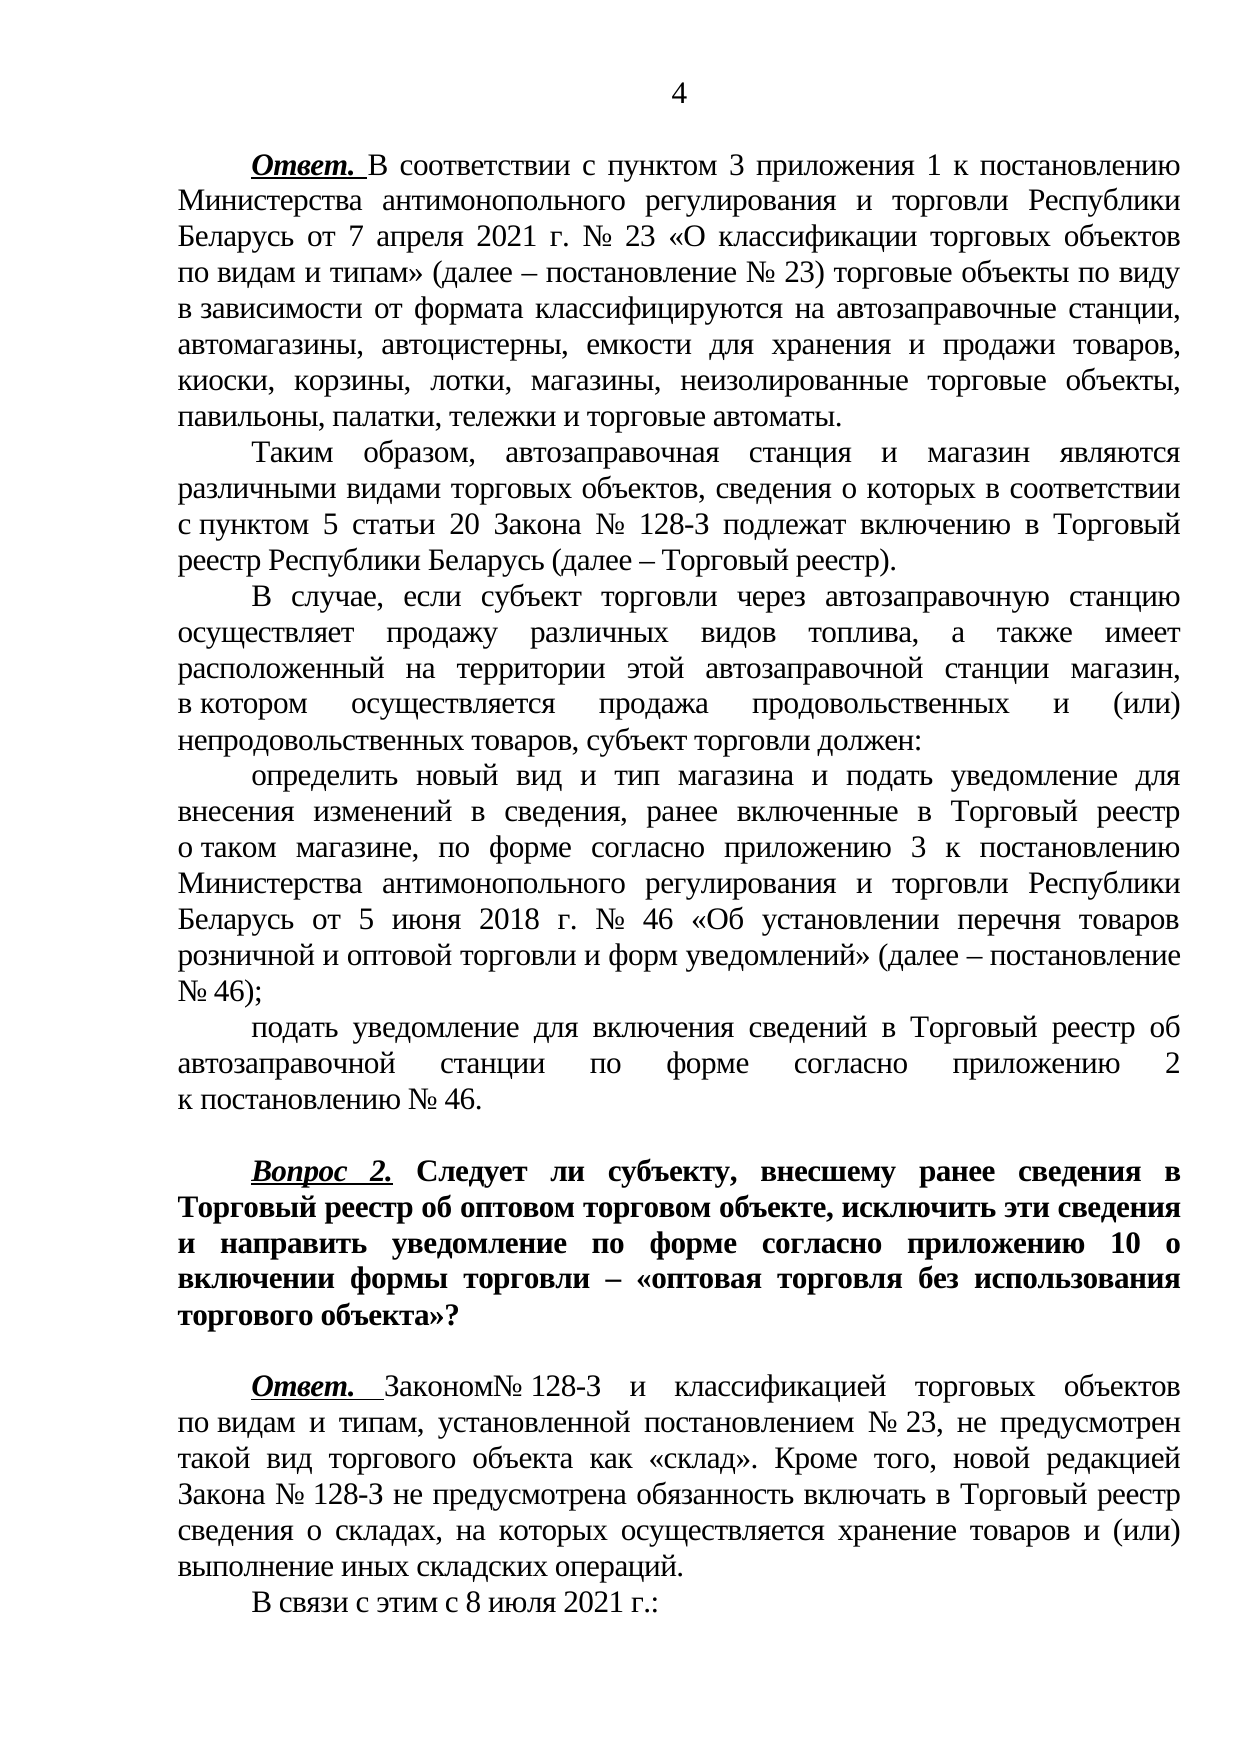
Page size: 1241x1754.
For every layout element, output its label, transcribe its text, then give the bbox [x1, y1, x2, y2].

text Вопрос 2. Следует ли субъекту, внесшему ранее сведения в Торговый реестр об оптовом торговом объекте, исключить эти сведения и направить уведомление по форме согласно приложению 10 о включении формы торговли – «оптовая торговля без использования торгового объекта»? [177, 1152, 1181, 1332]
text Ответ. В соответствии с пунктом 3 приложения 1 к постановлению Министерства антимонопольного регулирования и торговли Республики Беларусь от 7 апреля 2021 г. № 23 «О классификации торговых объектов по видам и типам» (далее – постановление № 23) торговые объекты по виду в зависимости от формата классифицируются на автозаправочные станции, автомагазины, автоцистерны, емкости для хранения и продажи товаров, киоски, корзины, лотки, магазины, неизолированные торговые объекты, павильоны, палатки, тележки и торговые автоматы. [177, 146, 1181, 433]
text Ответ. Законом№ 128-З и классификацией торговых объектов по видам и типам, установленной постановлением № 23, не предусмотрен такой вид торгового объекта как «склад». Кроме того, новой редакцией Закона № 128-З не предусмотрена обязанность включать в Торговый реестр сведения о складах, на которых осуществляется хранение товаров и (или) выполнение иных складских операций. [177, 1368, 1181, 1583]
text Таким образом, автозаправочная станция и магазин являются различными видами торговых объектов, сведения о которых в соответствии с пунктом 5 статьи 20 Закона № 128-З подлежат включению в Торговый реестр Республики Беларусь (далее – Торговый реестр). [177, 433, 1181, 577]
text определить новый вид и тип магазина и подать уведомление для внесения изменений в сведения, ранее включенные в Торговый реестр о таком магазине, по форме согласно приложению 3 к постановлению Министерства антимонопольного регулирования и торговли Республики Беларусь от 5 июня 2018 г. № 46 «Об установлении перечня товаров розничной и оптовой торговли и форм уведомлений» (далее – постановление № 46); [177, 757, 1181, 1008]
text подать уведомление для включения сведений в Торговый реестр об автозаправочной станции по форме согласно приложению 2 к постановлению № 46. [177, 1008, 1181, 1116]
text В связи с этим с 8 июля 2021 г.: [177, 1583, 1181, 1619]
text В случае, если субъект торговли через автозаправочную станцию осуществляет продажу различных видов топлива, а также имеет расположенный на территории этой автозаправочной станции магазин, в котором осуществляется продажа продовольственных и (или) непродовольственных товаров, субъект торговли должен: [177, 577, 1181, 757]
